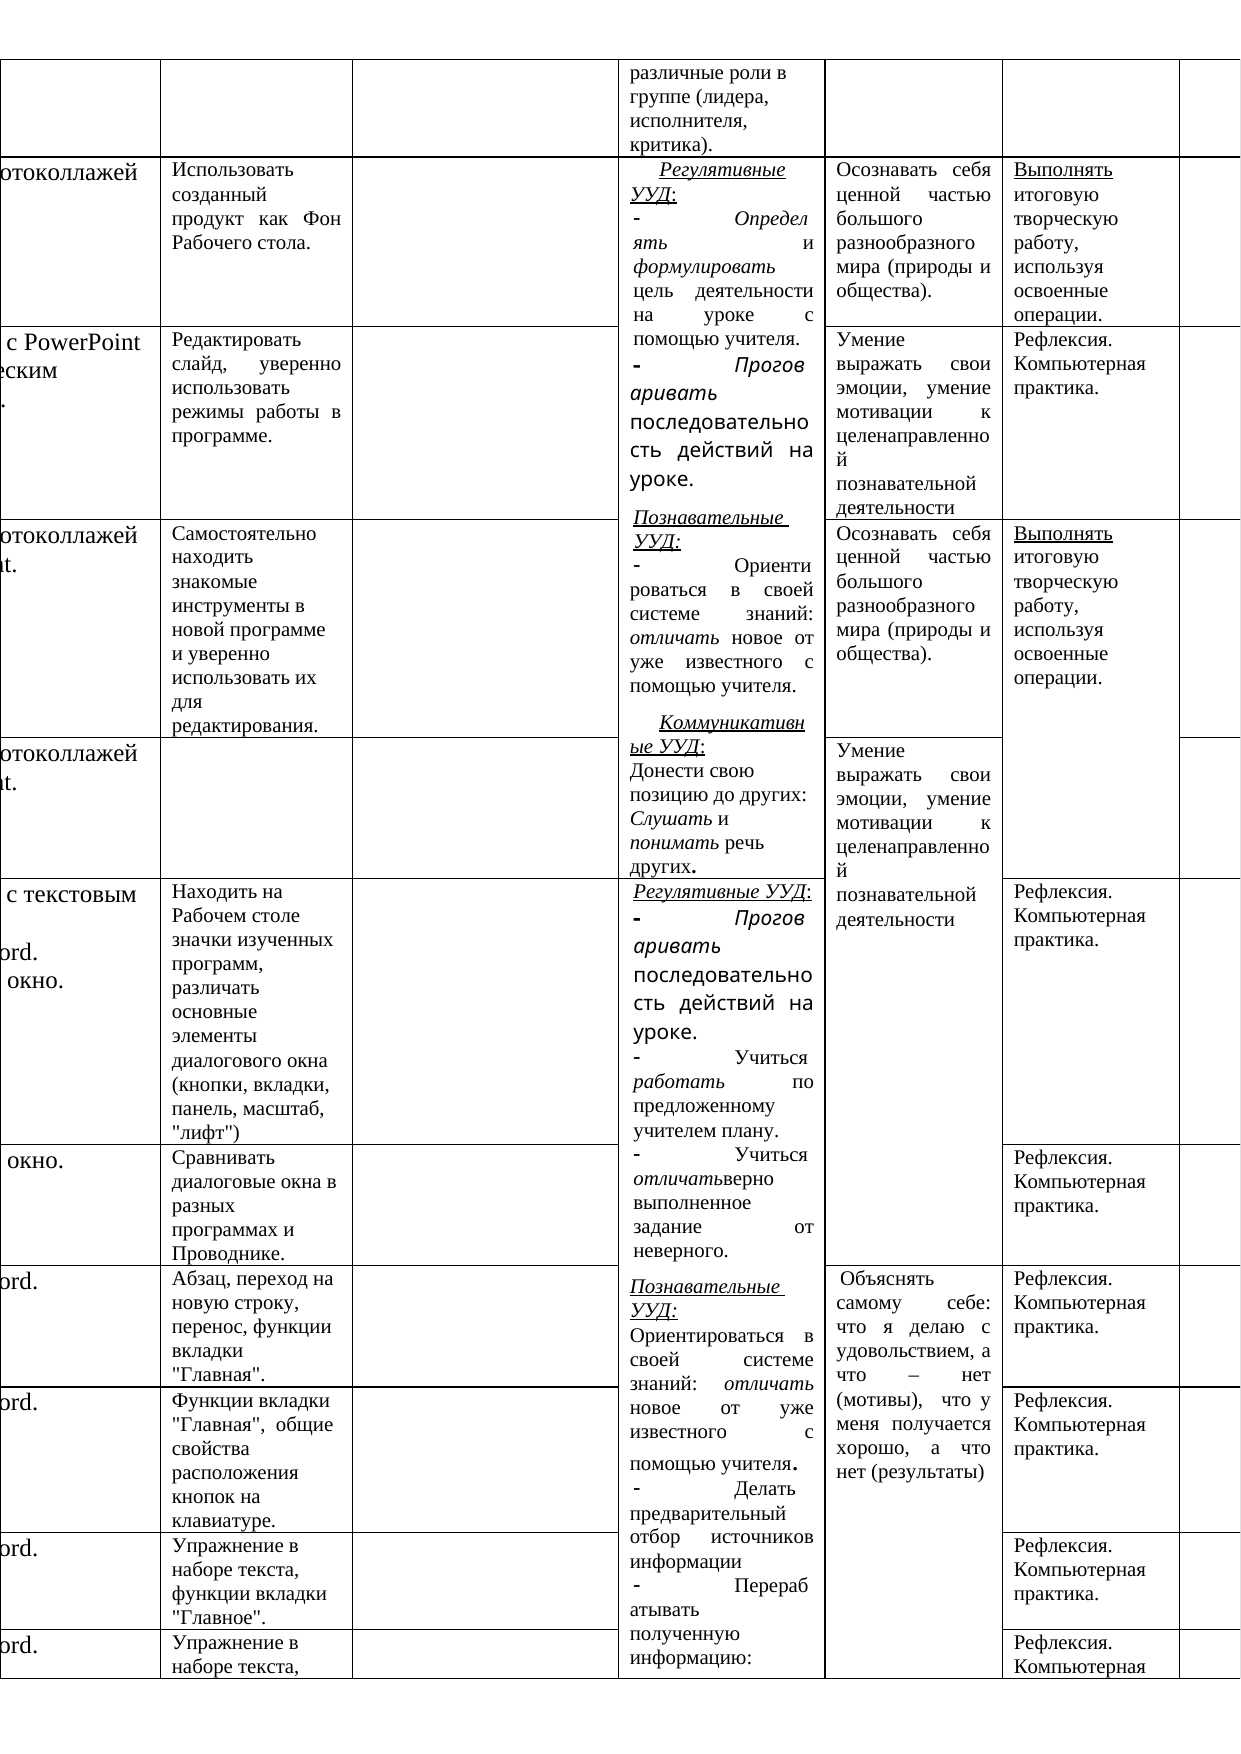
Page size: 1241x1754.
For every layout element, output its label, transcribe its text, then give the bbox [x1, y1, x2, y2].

table_cell Знакомство с текстовым редактором MicrosoftWord. Диалоговое окно. [1, 879, 160, 1144]
table_cell Умение выражать свои эмоции, умение мотивации к целенаправленной познавательной деятельности [826, 738, 1002, 1265]
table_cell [1, 60, 160, 156]
table_cell Диалоговое окно. [1, 1145, 160, 1265]
table_cell [1180, 1388, 1240, 1532]
table_cell [1180, 1630, 1240, 1678]
table_cell [353, 520, 618, 737]
table_cell Редактировать слайд, уверенно использовать режимы работы в программе. [161, 327, 352, 519]
table_cell Упражнение в наборе текста, функции вкладки "Главное". [161, 1533, 352, 1629]
table_cell Объяснять самому себе: что я делаю с удовольствием, а что – нет (мотивы), что у меня получается хорошо, а что нет (результаты) [826, 1266, 1002, 1678]
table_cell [161, 1630, 352, 1678]
table_cell [353, 1388, 618, 1532]
table_cell Умение выражать свои эмоции, умение мотивации к целенаправленной познавательной деятельности [826, 327, 1002, 519]
table_cell Самостоятельно находить знакомые инструменты в новой программе и уверенно использовать их для редактирования. [161, 520, 352, 737]
table_cell [1180, 158, 1240, 326]
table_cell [1003, 1630, 1179, 1678]
table_cell [353, 1266, 618, 1386]
table_cell Рефлексия. Компьютерная практика. [1003, 1388, 1179, 1532]
table_cell Осознавать себя ценной частью большого разнообразного мира (природы и общества). [826, 158, 1002, 326]
table_cell [1180, 1145, 1240, 1265]
table_cell MicrosoftWord. [1, 1266, 160, 1386]
table_cell [353, 158, 618, 326]
table_cell [1180, 1266, 1240, 1386]
table_cell [353, 60, 618, 156]
table_cell Создание фотоколлажей в Paint. [1, 158, 160, 326]
table_cell Находить на Рабочем столе значки изученных программ, различать основные элементы диалогового окна (кнопки, вкладки, панель, масштаб, "лифт") [161, 879, 352, 1144]
table_cell Знакомство с PowerPoint как графическим редактором. [1, 327, 160, 519]
table_cell Выполнять итоговую творческую работу, используя освоенные операции. [1003, 520, 1179, 878]
table_cell [353, 879, 618, 1144]
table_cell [161, 60, 352, 156]
table_cell Создание фотоколлажей в PowerPoint. [1, 520, 160, 737]
table_cell [353, 327, 618, 519]
table_cell [161, 738, 352, 878]
table_cell MicrosoftWord. [1, 1388, 160, 1532]
table_cell MicrosoftWord. [1, 1533, 160, 1629]
table_cell [1180, 327, 1240, 519]
table_cell Рефлексия. Компьютерная практика. [1003, 879, 1179, 1144]
table_cell [353, 738, 618, 878]
table_cell [1180, 60, 1240, 156]
table_cell [353, 1145, 618, 1265]
table_cell Рефлексия. Компьютерная практика. [1003, 1145, 1179, 1265]
table_cell Регулятивные УУД: Проговаривать последовательность действий на уроке. Учиться работать по предложенному учителем плану. Учиться отличатьверно выполненное задание от неверного. Познавательные УУД: Ориентироваться в своей системе знаний: отличать новое от уже известного с помощью учителя. Делать предварительный отбор источников информации Перерабатывать полученную информацию: делать выводы в результате совместной работы всего класса. Коммуникативные УУД: Совместно договариваться о правилах общения и поведения в школе и следовать им. Учиться выполнять различные роли в группе (лидера, исполнителя, критика). [619, 879, 824, 1678]
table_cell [1003, 60, 1179, 156]
table_cell [353, 1533, 618, 1629]
table_cell [1180, 879, 1240, 1144]
table_cell Рефлексия. Компьютерная практика. [1003, 327, 1179, 519]
table_cell Осознавать себя ценной частью большого разнообразного мира (природы и общества). [826, 520, 1002, 737]
table_cell Абзац, переход на новую строку, перенос, функции вкладки "Главная". [161, 1266, 352, 1386]
table_cell [1180, 520, 1240, 737]
table_cell Выполнять итоговую творческую работу, используя освоенные операции. [1003, 158, 1179, 326]
table_cell [1180, 1533, 1240, 1629]
table_cell [1180, 738, 1240, 878]
table_cell Сравнивать диалоговые окна в разных программах и Проводнике. [161, 1145, 352, 1265]
table_cell Создание фотоколлажей в PowerPoint. [1, 738, 160, 878]
table_cell Использовать созданный продукт как Фон Рабочего стола. [161, 158, 352, 326]
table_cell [1003, 1533, 1179, 1629]
table_cell Функции вкладки "Главная", общие свойства расположения кнопок на клавиатуре. [161, 1388, 352, 1532]
table_cell MicrosoftWord. [1, 1630, 160, 1678]
table_cell Рефлексия. Компьютерная практика. [1003, 1266, 1179, 1386]
table_cell Регулятивные УУД: Определять и формулировать цель деятельности на уроке с помощью учителя. Проговаривать последовательность действий на уроке. Познавательные УУД: Ориентироваться в своей системе знаний: отличать новое от уже известного с помощью учителя. Коммуникативные УУД: Донести свою позицию до других: Слушать и понимать речь других. [619, 158, 824, 878]
table_cell [353, 1630, 618, 1678]
